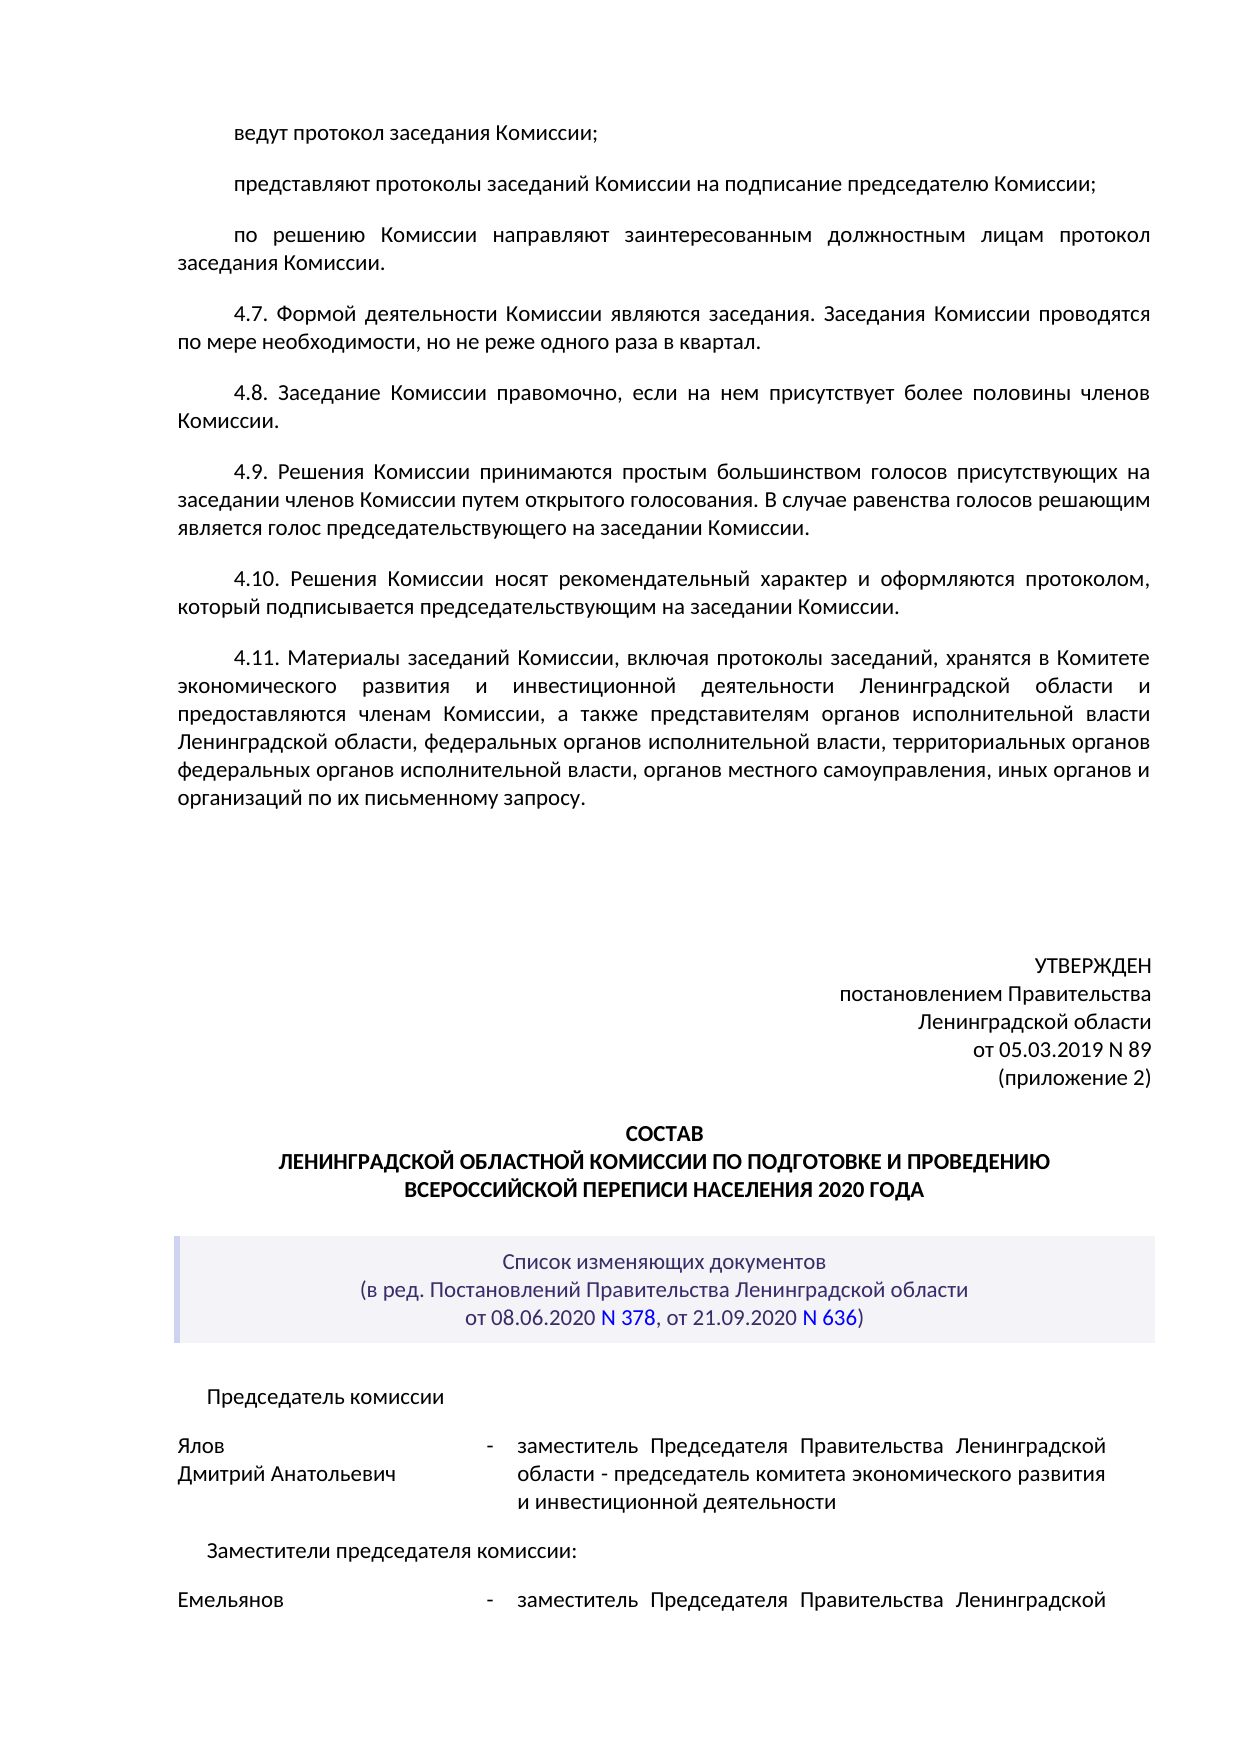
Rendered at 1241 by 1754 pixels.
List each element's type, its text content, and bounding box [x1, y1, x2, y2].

title ВСЕРОССИЙСКОЙ ПЕРЕПИСИ НАСЕЛЕНИЯ 2020 ГОДА [177, 1175, 1152, 1203]
text 4.7. Формой деятельности Комиссии являются заседания. Заседания Комиссии проводятся по мере необходимости, но не реже одного раза в квартал. [177, 299, 1152, 355]
text ведут протокол заседания Комиссии; [177, 118, 1152, 146]
table_header Список изменяющих документов (в ред. Постановлений Правительства Ленинградской области от 08.06.2020 N 378, от 21.09.2020 N 636) [180, 1236, 1149, 1343]
text 4.9. Решения Комиссии принимаются простым большинством голосов присутствующих на заседании членов Комиссии путем открытого голосования. В случае равенства голосов решающим является голос председательствующего на заседании Комиссии. [177, 457, 1152, 541]
text 4.8. Заседание Комиссии правомочно, если на нем присутствует более половины членов Комиссии. [177, 378, 1152, 434]
title ЛЕНИНГРАДСКОЙ ОБЛАСТНОЙ КОМИССИИ ПО ПОДГОТОВКЕ И ПРОВЕДЕНИЮ [177, 1147, 1152, 1175]
table_cell заместитель Председателя Правительства Ленинградской области - председатель комитета экономического развития и инвестиционной деятельности [511, 1420, 1113, 1526]
table_cell Ялов Дмитрий Анатольевич [171, 1420, 469, 1526]
text постановлением Правительства [177, 979, 1152, 1007]
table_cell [511, 1575, 1113, 1624]
table_cell - [469, 1575, 511, 1624]
text от 05.03.2019 N 89 [177, 1035, 1152, 1063]
table_cell - [469, 1420, 511, 1526]
text 4.10. Решения Комиссии носят рекомендательный характер и оформляются протоколом, который подписывается председательствующим на заседании Комиссии. [177, 564, 1152, 620]
text по решению Комиссии направляют заинтересованным должностным лицам протокол заседания Комиссии. [177, 220, 1152, 276]
table_cell Заместители председателя комиссии: [171, 1526, 1113, 1575]
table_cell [171, 1575, 469, 1624]
text Ленинградской области [177, 1007, 1152, 1035]
text (приложение 2) [177, 1063, 1152, 1091]
table_header Председатель комиссии [171, 1371, 1113, 1420]
text 4.11. Материалы заседаний Комиссии, включая протоколы заседаний, хранятся в Комитете экономического развития и инвестиционной деятельности Ленинградской области и предоставляются членам Комиссии, а также представителям органов исполнительной власти Ленинградской области, федеральных органов исполнительной власти, территориальных органов федеральных органов исполнительной власти, органов местного самоуправления, иных органов и организаций по их письменному запросу. [177, 643, 1152, 811]
text представляют протоколы заседаний Комиссии на подписание председателю Комиссии; [177, 169, 1152, 197]
title СОСТАВ [177, 1119, 1152, 1147]
text УТВЕРЖДЕН [177, 951, 1152, 979]
